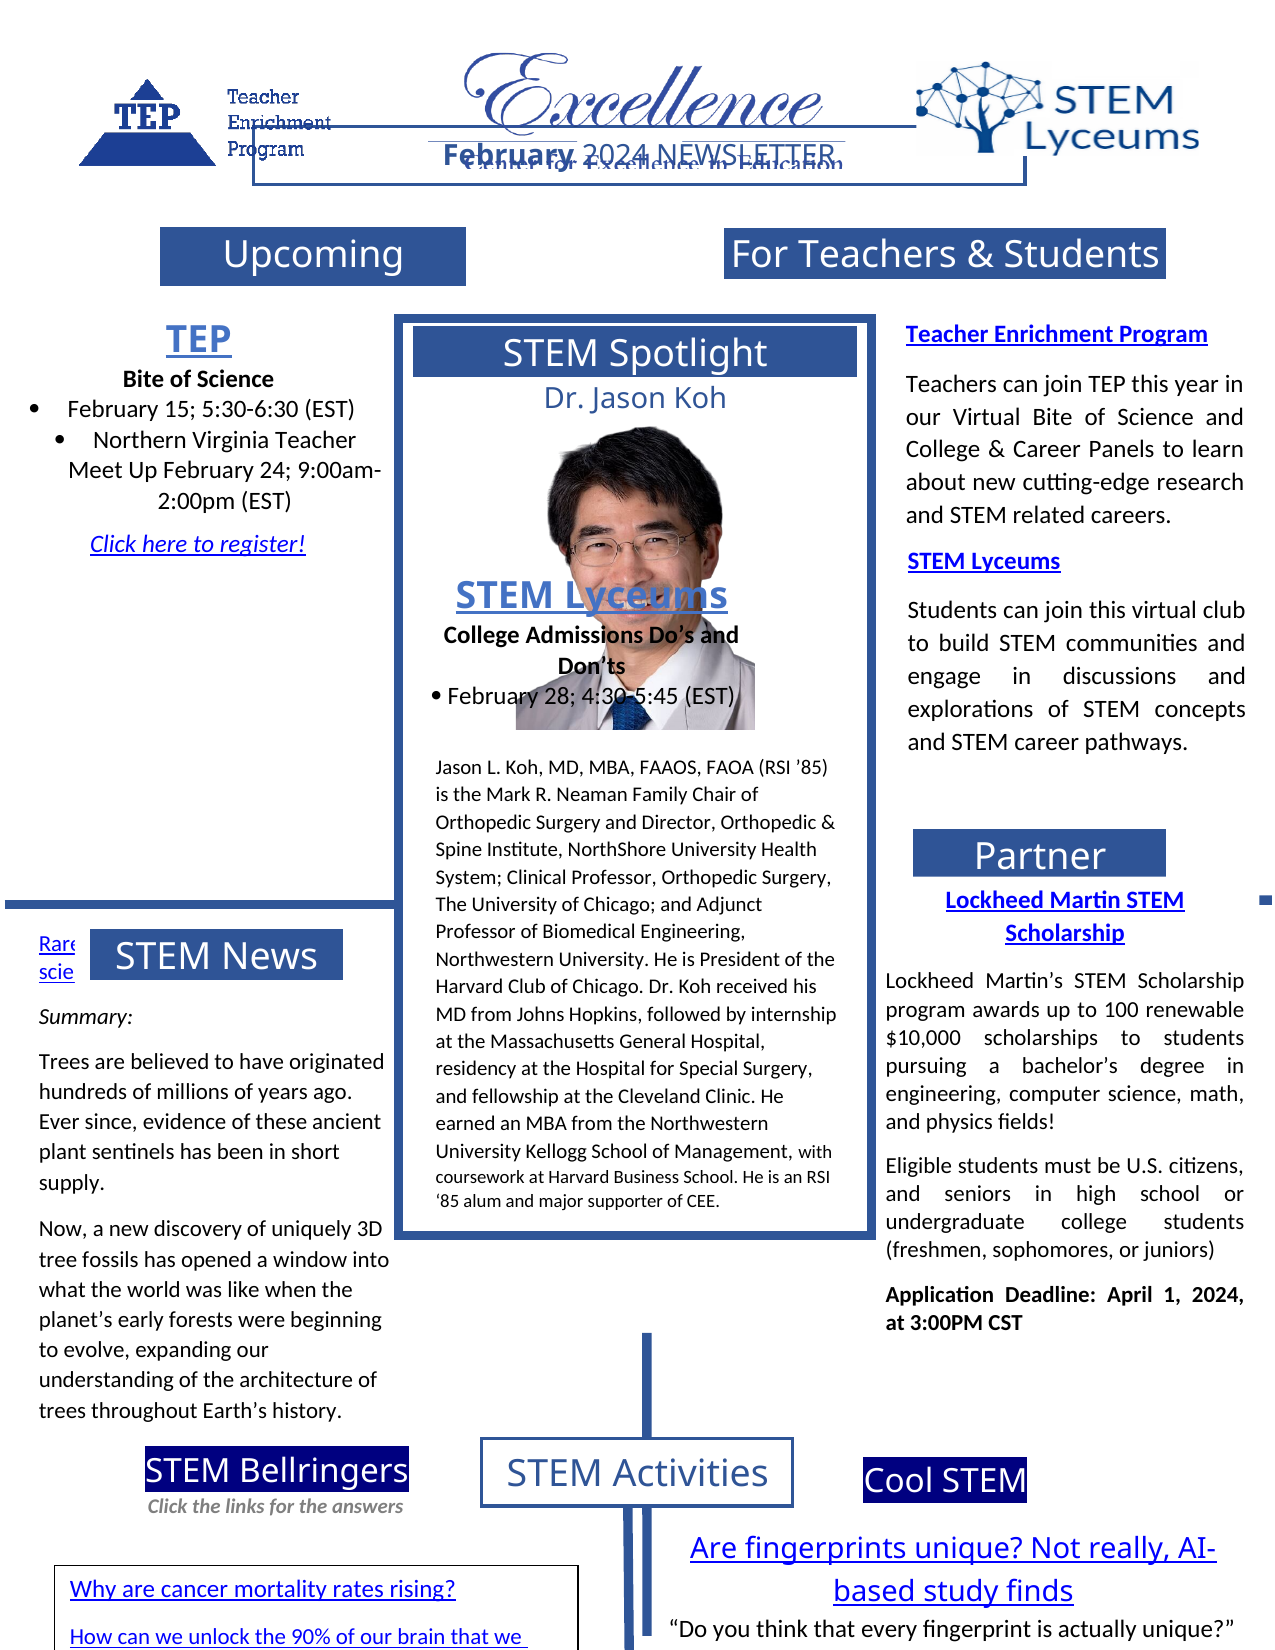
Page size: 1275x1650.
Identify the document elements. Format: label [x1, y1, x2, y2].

picture [75, 75, 331, 166]
picture [426, 52, 846, 169]
picture [914, 61, 1199, 154]
picture [515, 416, 755, 730]
